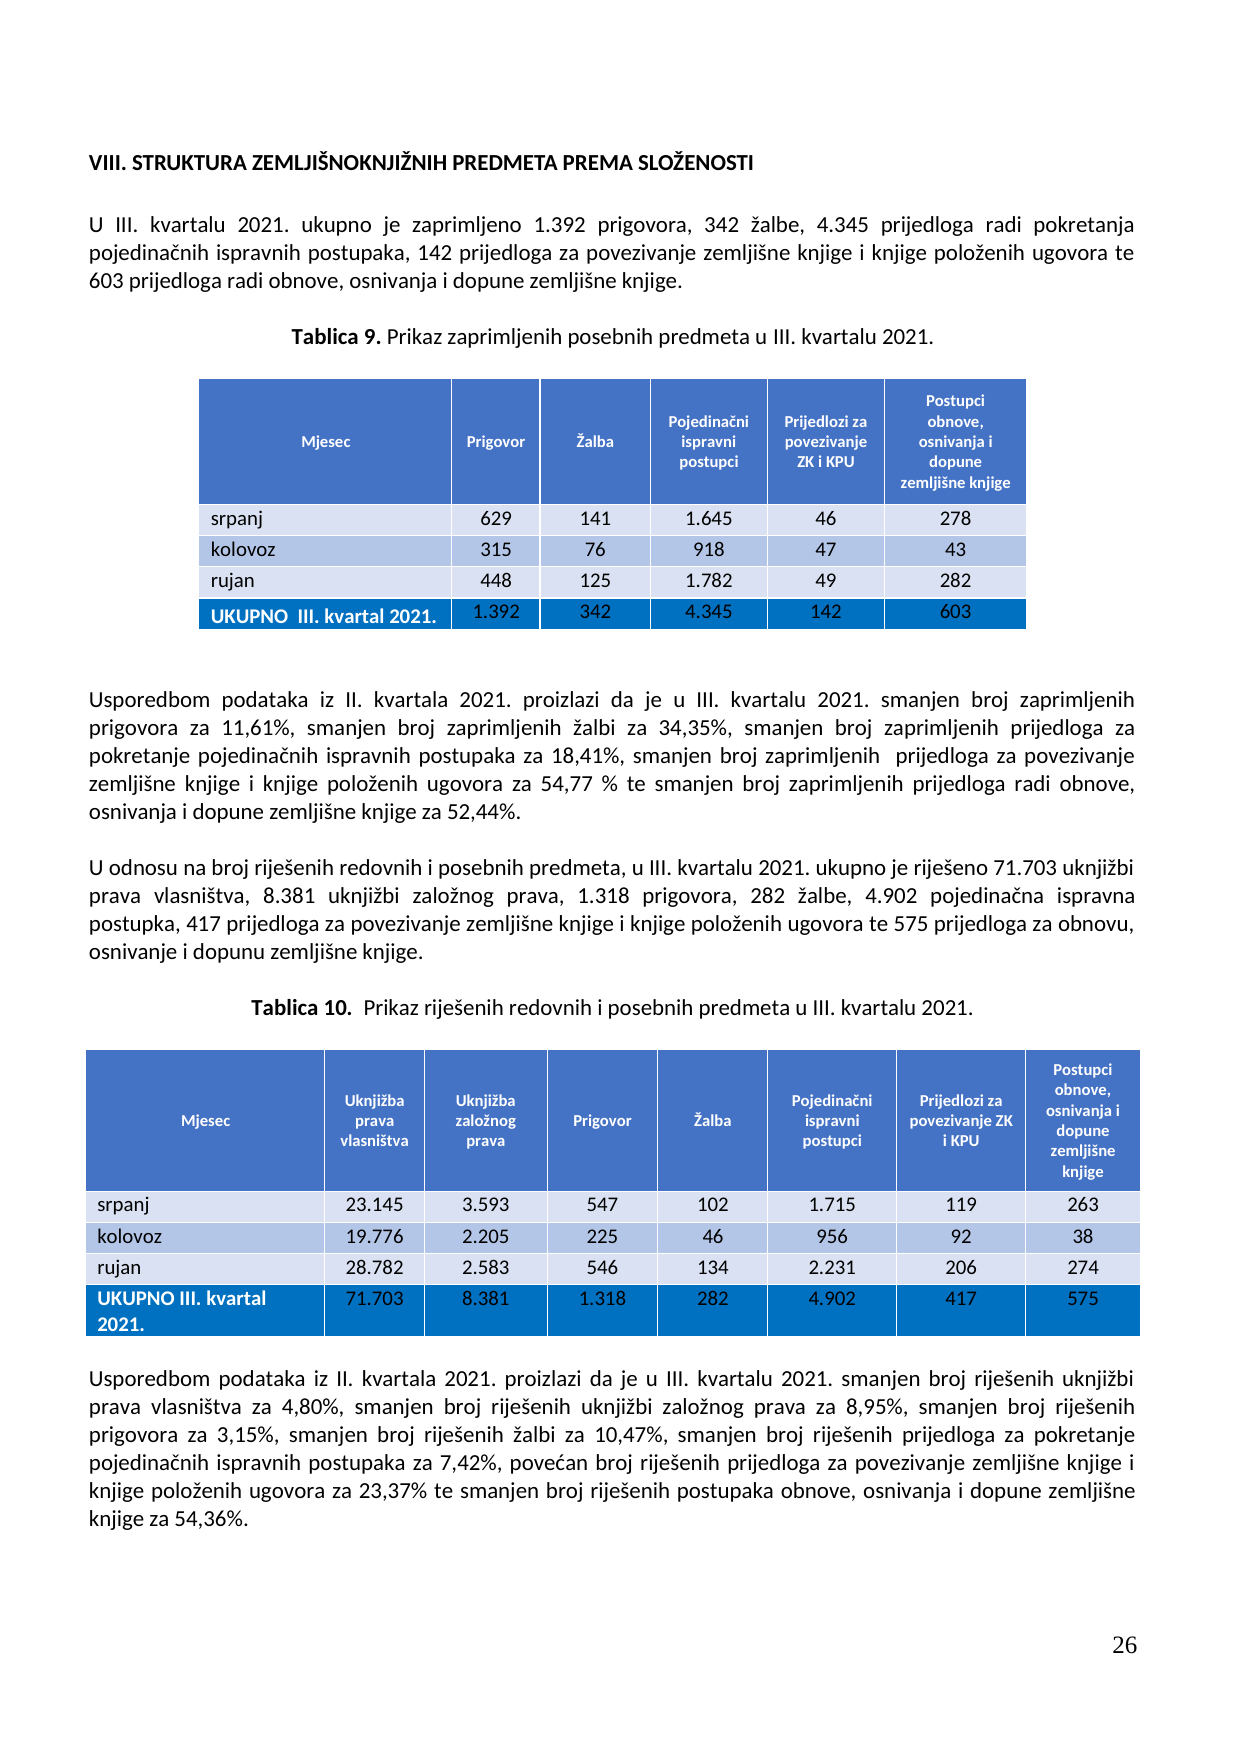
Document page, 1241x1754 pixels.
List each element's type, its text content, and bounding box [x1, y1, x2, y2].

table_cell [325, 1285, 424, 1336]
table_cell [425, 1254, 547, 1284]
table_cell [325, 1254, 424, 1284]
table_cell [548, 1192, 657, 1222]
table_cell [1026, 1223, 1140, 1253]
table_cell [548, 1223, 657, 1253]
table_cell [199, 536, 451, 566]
text U odnosu na broj riješenih redovnih i posebnih predmeta, u III. kvartalu 2021. ukupno je riješeno 71.703 uknjižbi prava vlasništva, 8.381 uknjižbi založnog prava, 1.318 prigovora, 282 žalbe, 4.902 pojedinačna ispravna postupka, 417 prijedloga za povezivanje zemljišne knjige i knjige položenih ugovora te 575 prijedloga za obnovu, osnivanje i dopunu zemljišne knjige. [89, 853, 1137, 965]
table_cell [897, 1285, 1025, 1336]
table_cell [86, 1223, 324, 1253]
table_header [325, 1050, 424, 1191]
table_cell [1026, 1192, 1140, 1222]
text U III. kvartalu 2021. ukupno je zaprimljeno 1.392 prigovora, 342 žalbe, 4.345 prijedloga radi pokretanja pojedinačnih ispravnih postupaka, 142 prijedloga za povezivanje zemljišne knjige i knjige položenih ugovora te 603 prijedloga radi obnove, osnivanja i dopune zemljišne knjige. [89, 210, 1137, 294]
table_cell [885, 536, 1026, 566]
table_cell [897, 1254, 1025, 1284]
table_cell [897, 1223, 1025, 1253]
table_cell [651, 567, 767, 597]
subtitle VIII. STRUKTURA ZEMLJIŠNOKNJIŽNIH PREDMETA PREMA SLOŽENOSTI [89, 148, 1137, 176]
text Tablica 9. Prikaz zaprimljenih posebnih predmeta u III. kvartalu 2021. [89, 322, 1137, 350]
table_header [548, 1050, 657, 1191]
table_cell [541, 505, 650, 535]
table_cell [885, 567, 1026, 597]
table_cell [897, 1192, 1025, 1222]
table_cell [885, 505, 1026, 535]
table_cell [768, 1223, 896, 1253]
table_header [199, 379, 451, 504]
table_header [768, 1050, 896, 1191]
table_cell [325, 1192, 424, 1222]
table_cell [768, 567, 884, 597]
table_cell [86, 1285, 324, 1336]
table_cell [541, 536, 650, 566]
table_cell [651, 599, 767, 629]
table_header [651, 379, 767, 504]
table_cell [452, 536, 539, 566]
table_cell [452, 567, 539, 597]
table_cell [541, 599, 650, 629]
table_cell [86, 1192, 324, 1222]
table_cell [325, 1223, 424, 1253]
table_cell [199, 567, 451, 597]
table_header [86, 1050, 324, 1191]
text Tablica 10. Prikaz riješenih redovnih i posebnih predmeta u III. kvartalu 2021. [89, 993, 1137, 1021]
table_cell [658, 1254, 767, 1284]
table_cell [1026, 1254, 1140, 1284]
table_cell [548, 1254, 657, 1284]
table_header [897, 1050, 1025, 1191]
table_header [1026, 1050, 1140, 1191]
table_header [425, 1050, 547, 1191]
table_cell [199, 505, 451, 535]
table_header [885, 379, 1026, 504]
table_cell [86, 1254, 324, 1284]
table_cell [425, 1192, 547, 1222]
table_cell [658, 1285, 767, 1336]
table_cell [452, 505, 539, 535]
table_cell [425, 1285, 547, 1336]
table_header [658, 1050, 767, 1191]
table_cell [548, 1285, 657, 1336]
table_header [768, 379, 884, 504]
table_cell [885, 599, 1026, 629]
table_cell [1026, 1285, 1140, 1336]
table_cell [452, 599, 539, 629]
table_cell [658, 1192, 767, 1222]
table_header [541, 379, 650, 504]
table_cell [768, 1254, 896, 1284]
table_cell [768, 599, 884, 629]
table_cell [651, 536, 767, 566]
text Usporedbom podataka iz II. kvartala 2021. proizlazi da je u III. kvartalu 2021. smanjen broj riješenih uknjižbi prava vlasništva za 4,80%, smanjen broj riješenih uknjižbi založnog prava za 8,95%, smanjen broj riješenih prigovora za 3,15%, smanjen broj riješenih žalbi za 10,47%, smanjen broj riješenih prijedloga za pokretanje pojedinačnih ispravnih postupaka za 7,42%, povećan broj riješenih prijedloga za povezivanje zemljišne knjige i knjige položenih ugovora za 23,37% te smanjen broj riješenih postupaka obnove, osnivanja i dopune zemljišne knjige za 54,36%. [89, 1364, 1137, 1532]
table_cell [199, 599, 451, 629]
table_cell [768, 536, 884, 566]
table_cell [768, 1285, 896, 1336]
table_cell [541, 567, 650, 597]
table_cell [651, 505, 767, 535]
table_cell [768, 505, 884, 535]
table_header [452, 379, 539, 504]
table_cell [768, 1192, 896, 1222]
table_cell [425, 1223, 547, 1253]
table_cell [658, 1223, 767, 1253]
text Usporedbom podataka iz II. kvartala 2021. proizlazi da je u III. kvartalu 2021. smanjen broj zaprimljenih prigovora za 11,61%, smanjen broj zaprimljenih žalbi za 34,35%, smanjen broj zaprimljenih prijedloga za pokretanje pojedinačnih ispravnih postupaka za 18,41%, smanjen broj zaprimljenih prijedloga za povezivanje zemljišne knjige i knjige položenih ugovora za 54,77 % te smanjen broj zaprimljenih prijedloga radi obnove, osnivanja i dopune zemljišne knjige za 52,44%. [89, 685, 1137, 825]
